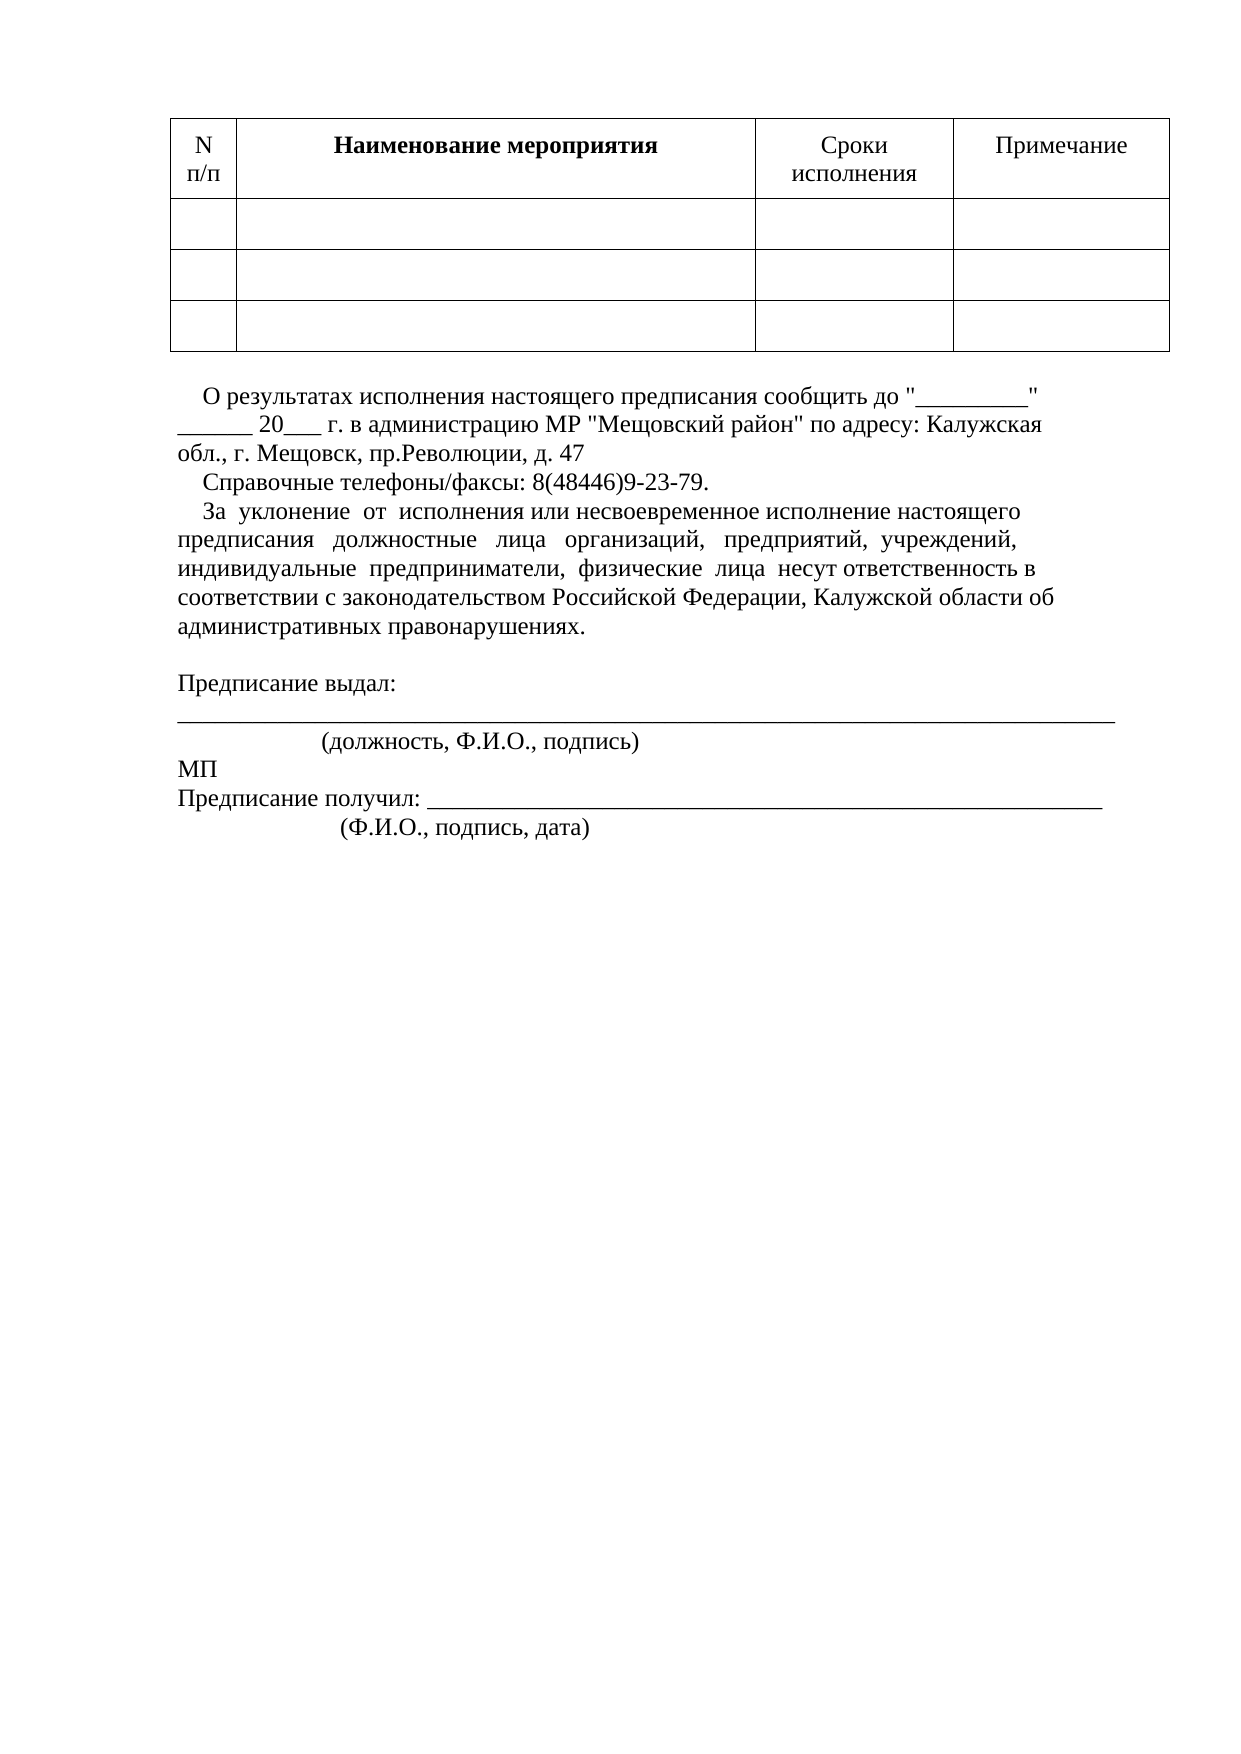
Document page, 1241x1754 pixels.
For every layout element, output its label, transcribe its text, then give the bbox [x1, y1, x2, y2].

text МП [177, 754, 1152, 783]
table_header N п/п [171, 119, 236, 198]
table_header Сроки исполнения [756, 119, 953, 198]
table_header Примечание [954, 119, 1169, 198]
table_cell [954, 250, 1169, 300]
text индивидуальные предприниматели, физические лица несут ответственность в [177, 553, 1152, 582]
text обл., г. Мещовск, пр.Революции, д. 47 [177, 438, 1152, 467]
table_cell [237, 199, 755, 249]
text За уклонение от исполнения или несвоевременное исполнение настоящего [177, 496, 1152, 524]
text (Ф.И.О., подпись, дата) [177, 812, 1152, 841]
text ______ 20___ г. в администрацию МР "Мещовский район" по адресу: Калужская [177, 409, 1152, 438]
text ___________________________________________________________________________ [177, 697, 1152, 726]
table_cell [954, 199, 1169, 249]
table_cell [237, 301, 755, 351]
table_cell [954, 301, 1169, 351]
table_cell [171, 199, 236, 249]
text предписания должностные лица организаций, предприятий, учреждений, [177, 524, 1152, 553]
text административных правонарушениях. [177, 611, 1152, 639]
text Предписание выдал: [177, 668, 1152, 697]
table_cell [756, 250, 953, 300]
table_cell [171, 250, 236, 300]
text (должность, Ф.И.О., подпись) [177, 726, 1152, 754]
table_cell [756, 301, 953, 351]
table_cell [171, 301, 236, 351]
table_cell [756, 199, 953, 249]
text соответствии с законодательством Российской Федерации, Калужской области об [177, 582, 1152, 611]
text О результатах исполнения настоящего предписания сообщить до "_________" [177, 381, 1152, 409]
text Справочные телефоны/факсы: 8(48446)9-23-79. [177, 467, 1152, 496]
table_cell [237, 250, 755, 300]
table_header Наименование мероприятия [237, 119, 755, 198]
text Предписание получил: ______________________________________________________ [177, 783, 1152, 812]
